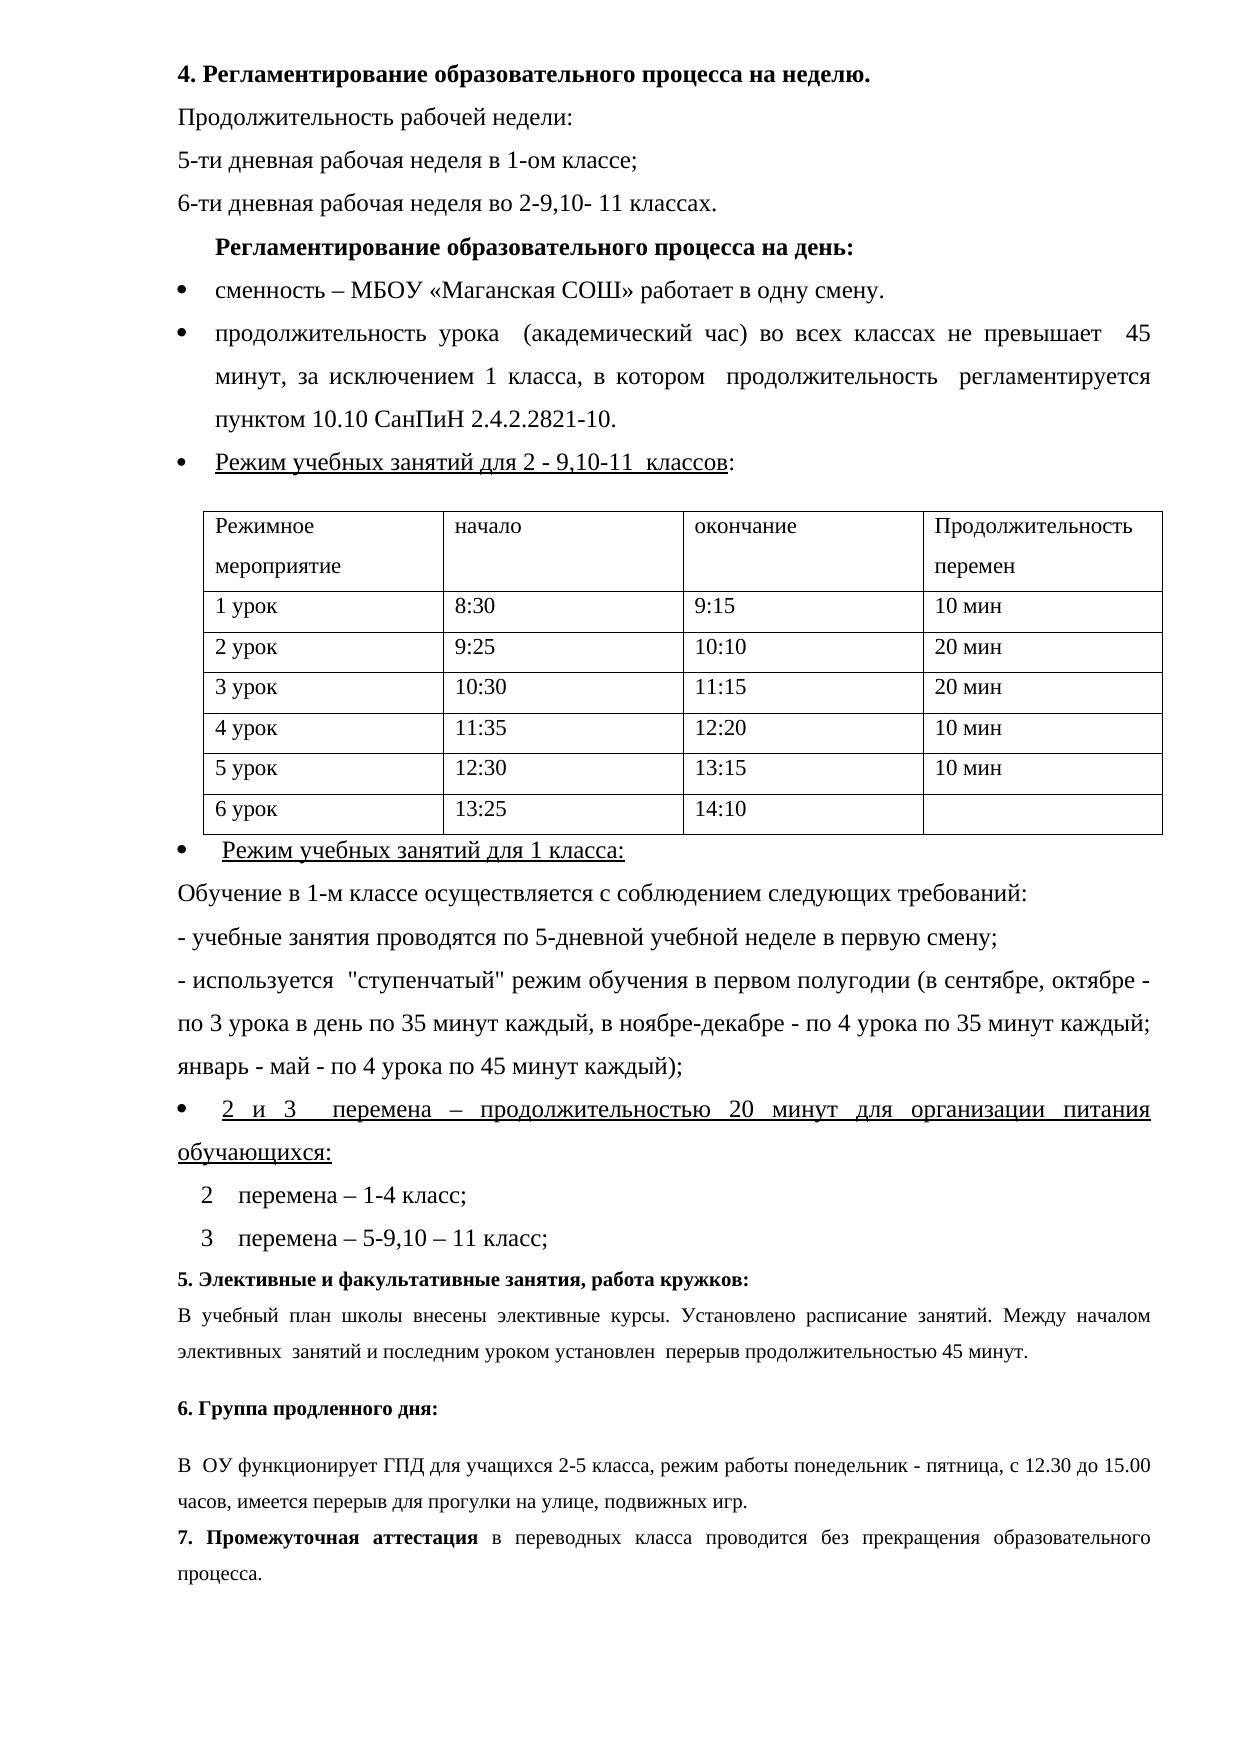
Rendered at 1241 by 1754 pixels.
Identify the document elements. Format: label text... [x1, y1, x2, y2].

table_header окончание [684, 512, 923, 591]
list 5. Элективные и факультативные занятия, работа кружков: [177, 1267, 1152, 1291]
table_cell 9:25 [444, 633, 683, 672]
table_cell 4 урок [204, 714, 443, 753]
text - учебные занятия проводятся по 5-дневной учебной неделе в первую смену; [177, 922, 1152, 950]
text Обучение в 1-м классе осуществляется с соблюдением следующих требований: [177, 878, 1152, 907]
table_header начало [444, 512, 683, 591]
table_cell 10:30 [444, 673, 683, 713]
text 6-ти дневная рабочая неделя во 2-9,10- 11 классах. [177, 188, 1152, 217]
table_cell 20 мин [924, 633, 1162, 672]
list 2 и 3 перемена – продолжительностью 20 минут для организации питания обучающихся: [177, 1094, 1152, 1166]
table_cell 13:15 [684, 754, 923, 794]
table_cell 10 мин [924, 714, 1162, 753]
text 5-ти дневная рабочая неделя в 1-ом классе; [177, 145, 1152, 174]
table_cell 5 урок [204, 754, 443, 794]
list перемена – 1-4 класс; [201, 1180, 1152, 1209]
table_cell 9:15 [684, 592, 923, 632]
table_cell 12:20 [684, 714, 923, 753]
table_cell 11:15 [684, 673, 923, 713]
table_cell 3 урок [204, 673, 443, 713]
table_cell 20 мин [924, 673, 1162, 713]
list Режим учебных занятий для 2 - 9,10-11 классов: [177, 447, 1152, 476]
table_cell 2 урок [204, 633, 443, 672]
table_cell 8:30 [444, 592, 683, 632]
table_cell 6 урок [204, 795, 443, 834]
table_cell 1 урок [204, 592, 443, 632]
text - используется "ступенчатый" режим обучения в первом полугодии (в сентябре, октябре - по 3 урока в день по 35 минут каждый, в ноябре-декабре - по 4 урока по 35 минут каждый; январь - май - по 4 урока по 45 минут каждый); [177, 965, 1152, 1080]
list перемена – 5-9,10 – 11 класс; [201, 1223, 1152, 1252]
list продолжительность урока (академический час) во всех классах не превышает 45 минут, за исключением 1 класса, в котором продолжительность регламентируется пунктом 10.10 СанПиН 2.4.2.2821-10. [177, 318, 1152, 433]
text 4. Регламентирование образовательного процесса на неделю. [177, 59, 1152, 88]
text 6. Группа продленного дня: [177, 1396, 1152, 1420]
table_cell 12:30 [444, 754, 683, 794]
list Режим учебных занятий для 1 класса: [177, 835, 1152, 864]
table_cell 14:10 [684, 795, 923, 834]
table_cell [924, 795, 1162, 834]
text В учебный план школы внесены элективные курсы. Установлено расписание занятий. Между началом элективных занятий и последним уроком установлен перерыв продолжительностью 45 минут. [177, 1303, 1152, 1363]
text В ОУ функционирует ГПД для учащихся 2-5 класса, режим работы понедельник - пятница, с 12.30 до 15.00 часов, имеется перерыв для прогулки на улице, подвижных игр. [177, 1452, 1152, 1513]
text 7. Промежуточная аттестация в переводных класса проводится без прекращения образовательного процесса. [177, 1524, 1152, 1585]
table_header Продолжительность перемен [924, 512, 1162, 591]
table_cell 13:25 [444, 795, 683, 834]
table_cell 10 мин [924, 754, 1162, 794]
table_header Режимное мероприятие [204, 512, 443, 591]
table_cell 10 мин [924, 592, 1162, 632]
table_cell 10:10 [684, 633, 923, 672]
table_cell 11:35 [444, 714, 683, 753]
list Регламентирование образовательного процесса на день: [215, 232, 1152, 260]
list сменность – МБОУ «Маганская СОШ» работает в одну смену. [177, 275, 1152, 303]
text Продолжительность рабочей недели: [177, 102, 1152, 131]
